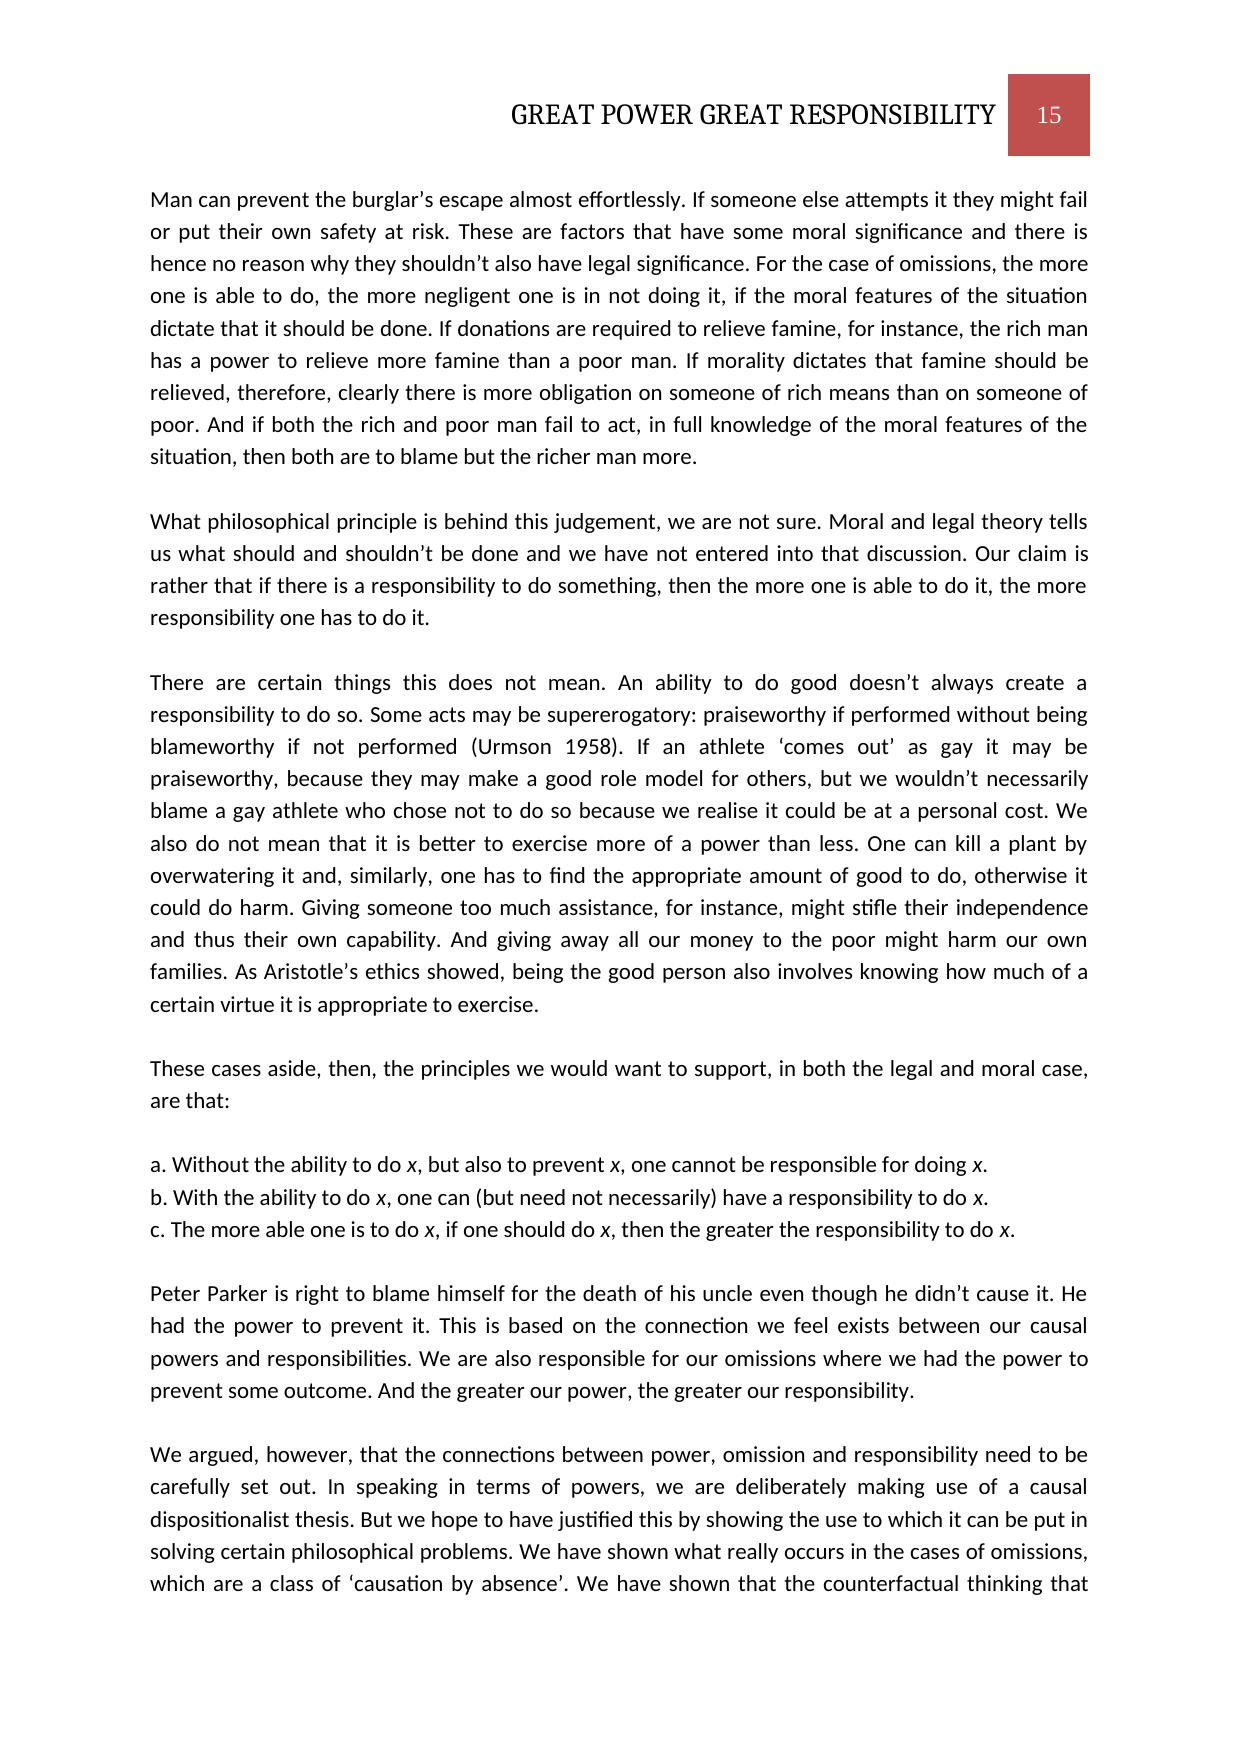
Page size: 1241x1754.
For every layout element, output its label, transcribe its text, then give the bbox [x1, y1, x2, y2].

text There are certain things this does not mean. An ability to do good doesn’t always create a responsibility to do so. Some acts may be supererogatory: praiseworthy if performed without being blameworthy if not performed (Urmson 1958). If an athlete ‘comes out’ as gay it may be praiseworthy, because they may make a good role model for others, but we wouldn’t necessarily blame a gay athlete who chose not to do so because we realise it could be at a personal cost. We also do not mean that it is better to exercise more of a power than less. One can kill a plant by overwatering it and, similarly, one has to find the appropriate amount of good to do, otherwise it could do harm. Giving someone too much assistance, for instance, might stifle their independence and thus their own capability. And giving away all our money to the poor might harm our own families. As Aristotle’s ethics showed, being the good person also involves knowing how much of a certain virtue it is appropriate to exercise. [150, 668, 1090, 1018]
text Peter Parker is right to blame himself for the death of his uncle even though he didn’t cause it. He had the power to prevent it. This is based on the connection we feel exists between our causal powers and responsibilities. We are also responsible for our omissions where we had the power to prevent some outcome. And the greater our power, the greater our responsibility. [150, 1279, 1090, 1404]
text b. With the ability to do x, one can (but need not necessarily) have a responsibility to do x. [150, 1183, 1090, 1211]
text c. The more able one is to do x, if one should do x, then the greater the responsibility to do x. [150, 1215, 1090, 1243]
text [150, 185, 1090, 471]
text What philosophical principle is behind this judgement, we are not sure. Moral and legal theory tells us what should and shouldn’t be done and we have not entered into that discussion. Our claim is rather that if there is a responsibility to do something, then the more one is able to do it, the more responsibility one has to do it. [150, 507, 1090, 631]
text a. Without the ability to do x, but also to prevent x, one cannot be responsible for doing x. [150, 1151, 1090, 1179]
text These cases aside, then, the principles we would want to support, in both the legal and moral case, are that: [150, 1054, 1090, 1114]
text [150, 1440, 1090, 1597]
